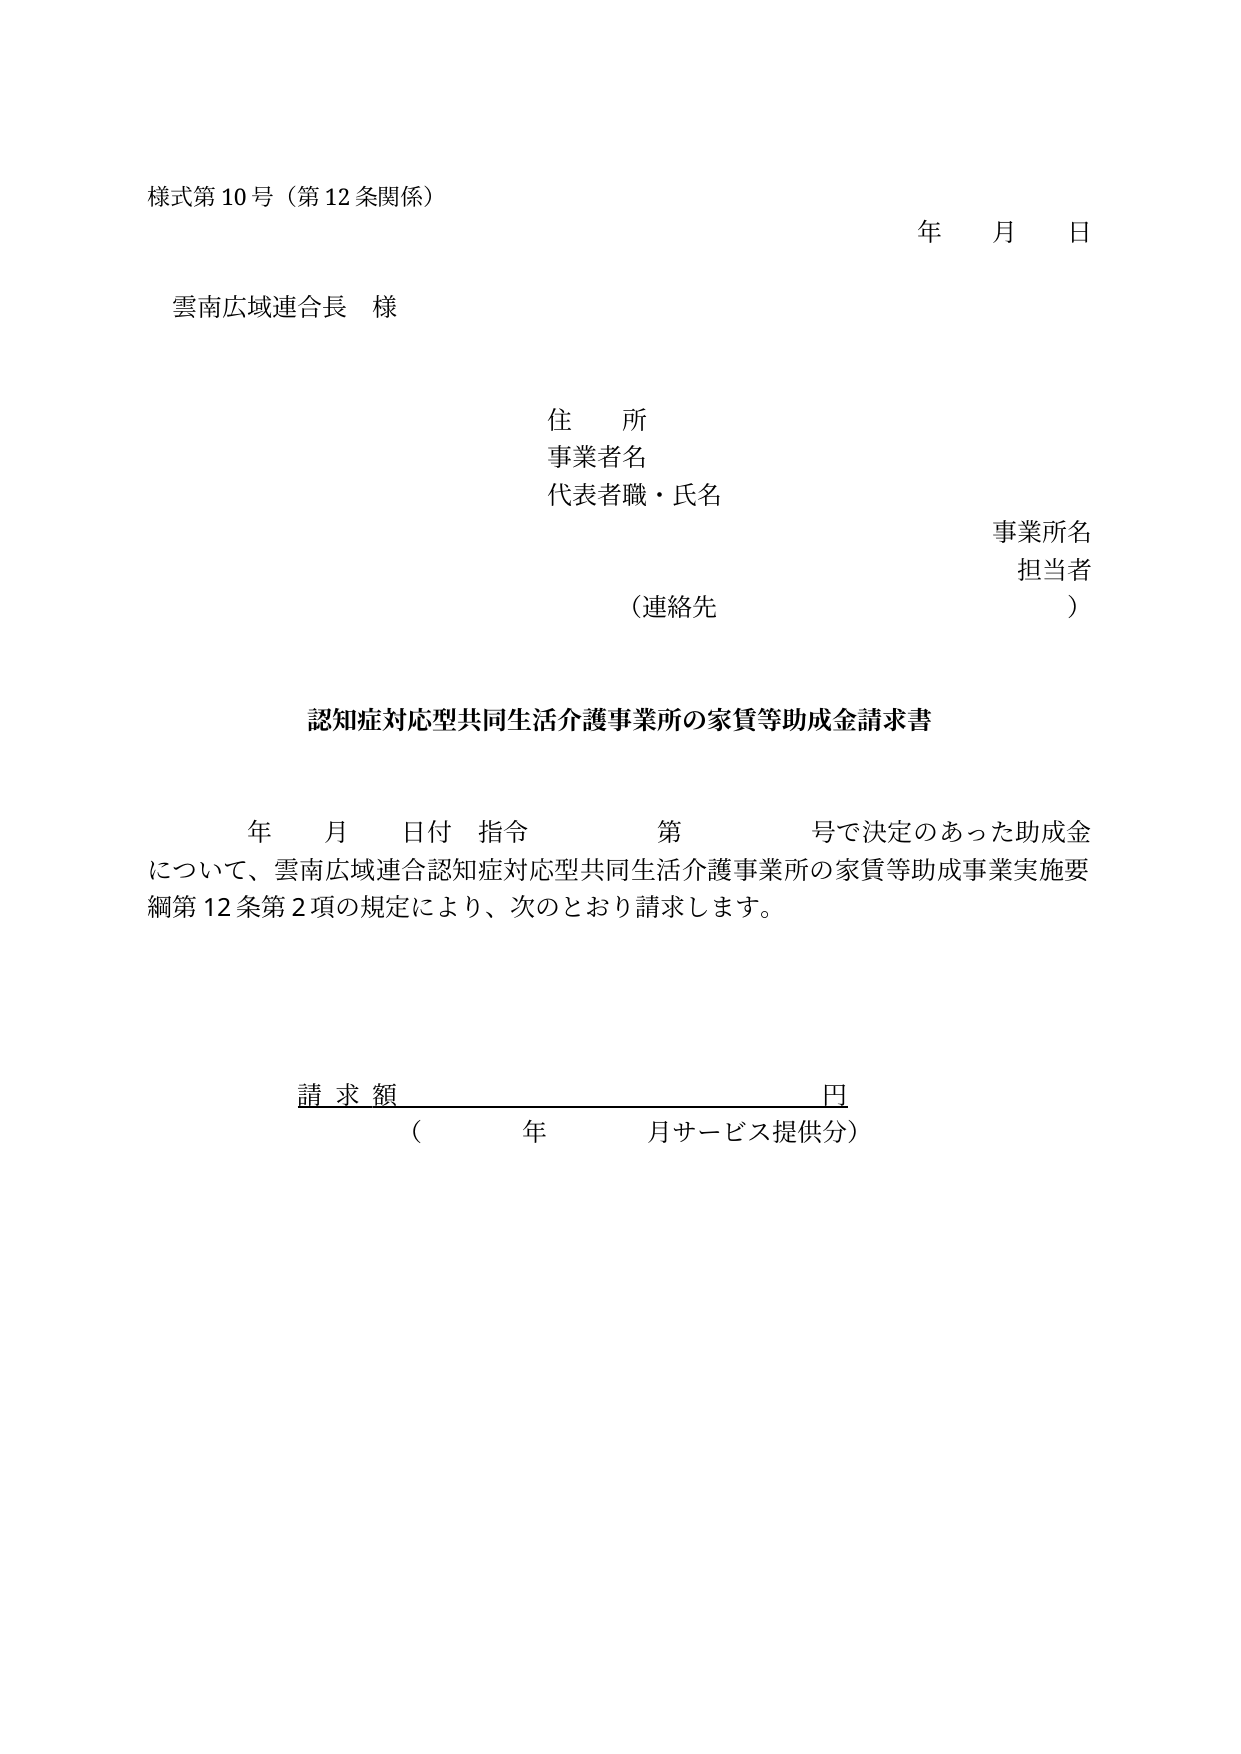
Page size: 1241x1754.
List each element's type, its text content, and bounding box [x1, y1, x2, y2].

text 事業所名 [148, 512, 1092, 550]
text （連絡先 ） [148, 587, 1092, 625]
text 担当者 [148, 550, 1092, 587]
text 代表者職・氏名 [148, 475, 1092, 512]
text 請求額 円 [148, 1075, 1092, 1112]
text 住 所 [148, 400, 1092, 437]
text 認知症対応型共同生活介護事業所の家賃等助成金請求書 [148, 700, 1092, 737]
text 雲南広域連合長 様 [148, 287, 1092, 325]
text 年 月 日付 指令 第 号で決定のあった助成金について、雲南広域連合認知症対応型共同生活介護事業所の家賃等助成事業実施要綱第12条第2項の規定により、次のとおり請求します。 [148, 812, 1092, 925]
text 様式第10号（第12条関係） [148, 179, 1092, 212]
text （ 年 月サービス提供分） [148, 1112, 1092, 1150]
text 年 月 日 [148, 212, 1092, 250]
text 事業者名 [148, 437, 1092, 475]
